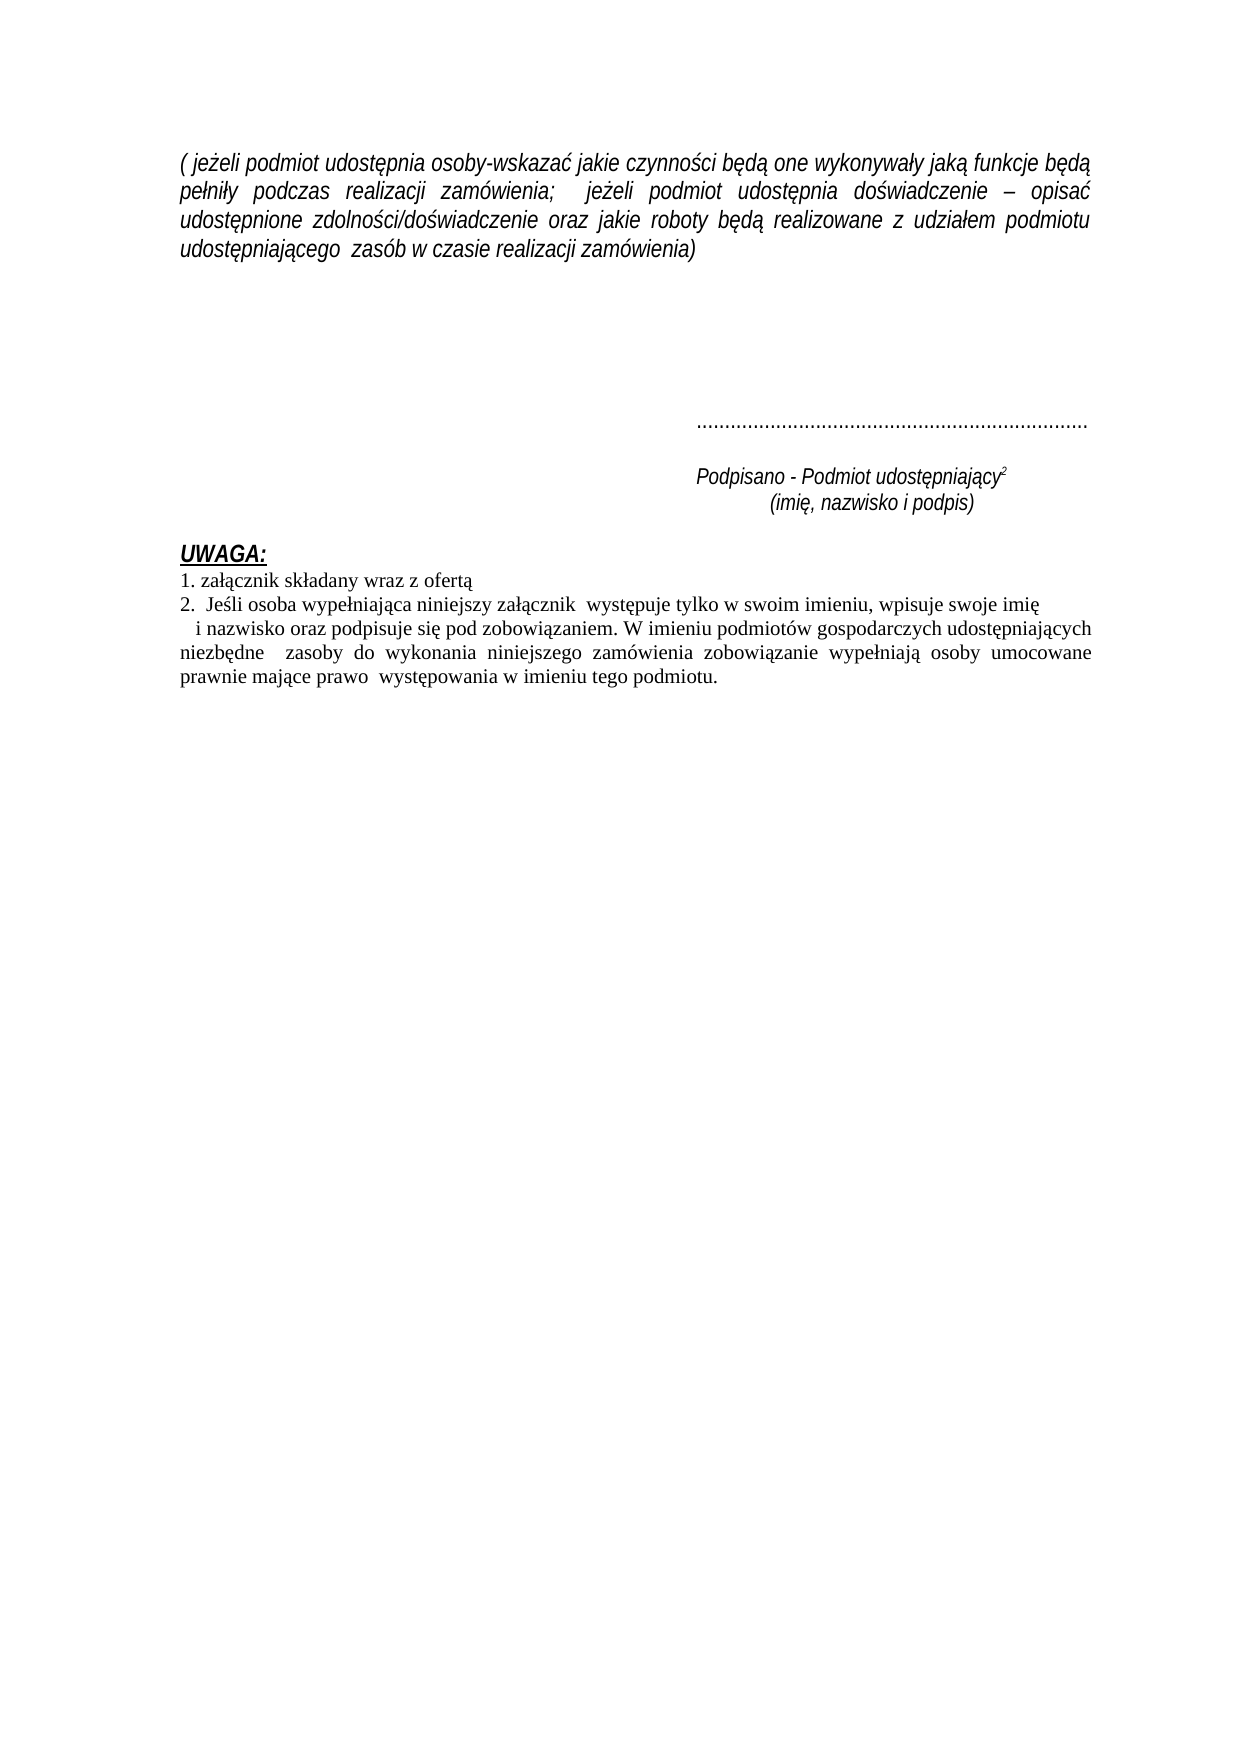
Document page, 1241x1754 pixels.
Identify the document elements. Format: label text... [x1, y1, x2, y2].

text 1. załącznik składany wraz z ofertą [180, 568, 1093, 592]
text ..................................................................... [548, 405, 1093, 463]
text UWAGA: [180, 539, 1093, 568]
text i nazwisko oraz podpisuje się pod zobowiązaniem. W imieniu podmiotów gospodarczych udostępniających niezbędne zasoby do wykonania niniejszego zamówienia zobowiązanie wypełniają osoby umocowane prawnie mające prawo występowania w imieniu tego podmiotu. [180, 616, 1093, 688]
text (imię, nazwisko i podpis) [708, 489, 1098, 515]
text Podpisano - Podmiot udostępniający2 [266, 463, 1098, 489]
text 2. Jeśli osoba wypełniająca niniejszy załącznik występuje tylko w swoim imieniu, wpisuje swoje imię [180, 592, 1093, 616]
text ( jeżeli podmiot udostępnia osoby-wskazać jakie czynności będą one wykonywały jaką funkcje będą pełniły podczas realizacji zamówienia; jeżeli podmiot udostępnia doświadczenie – opisać udostępnione zdolności/doświadczenie oraz jakie roboty będą realizowane z udziałem podmiotu udostępniającego zasób w czasie realizacji zamówienia) [180, 148, 1093, 262]
